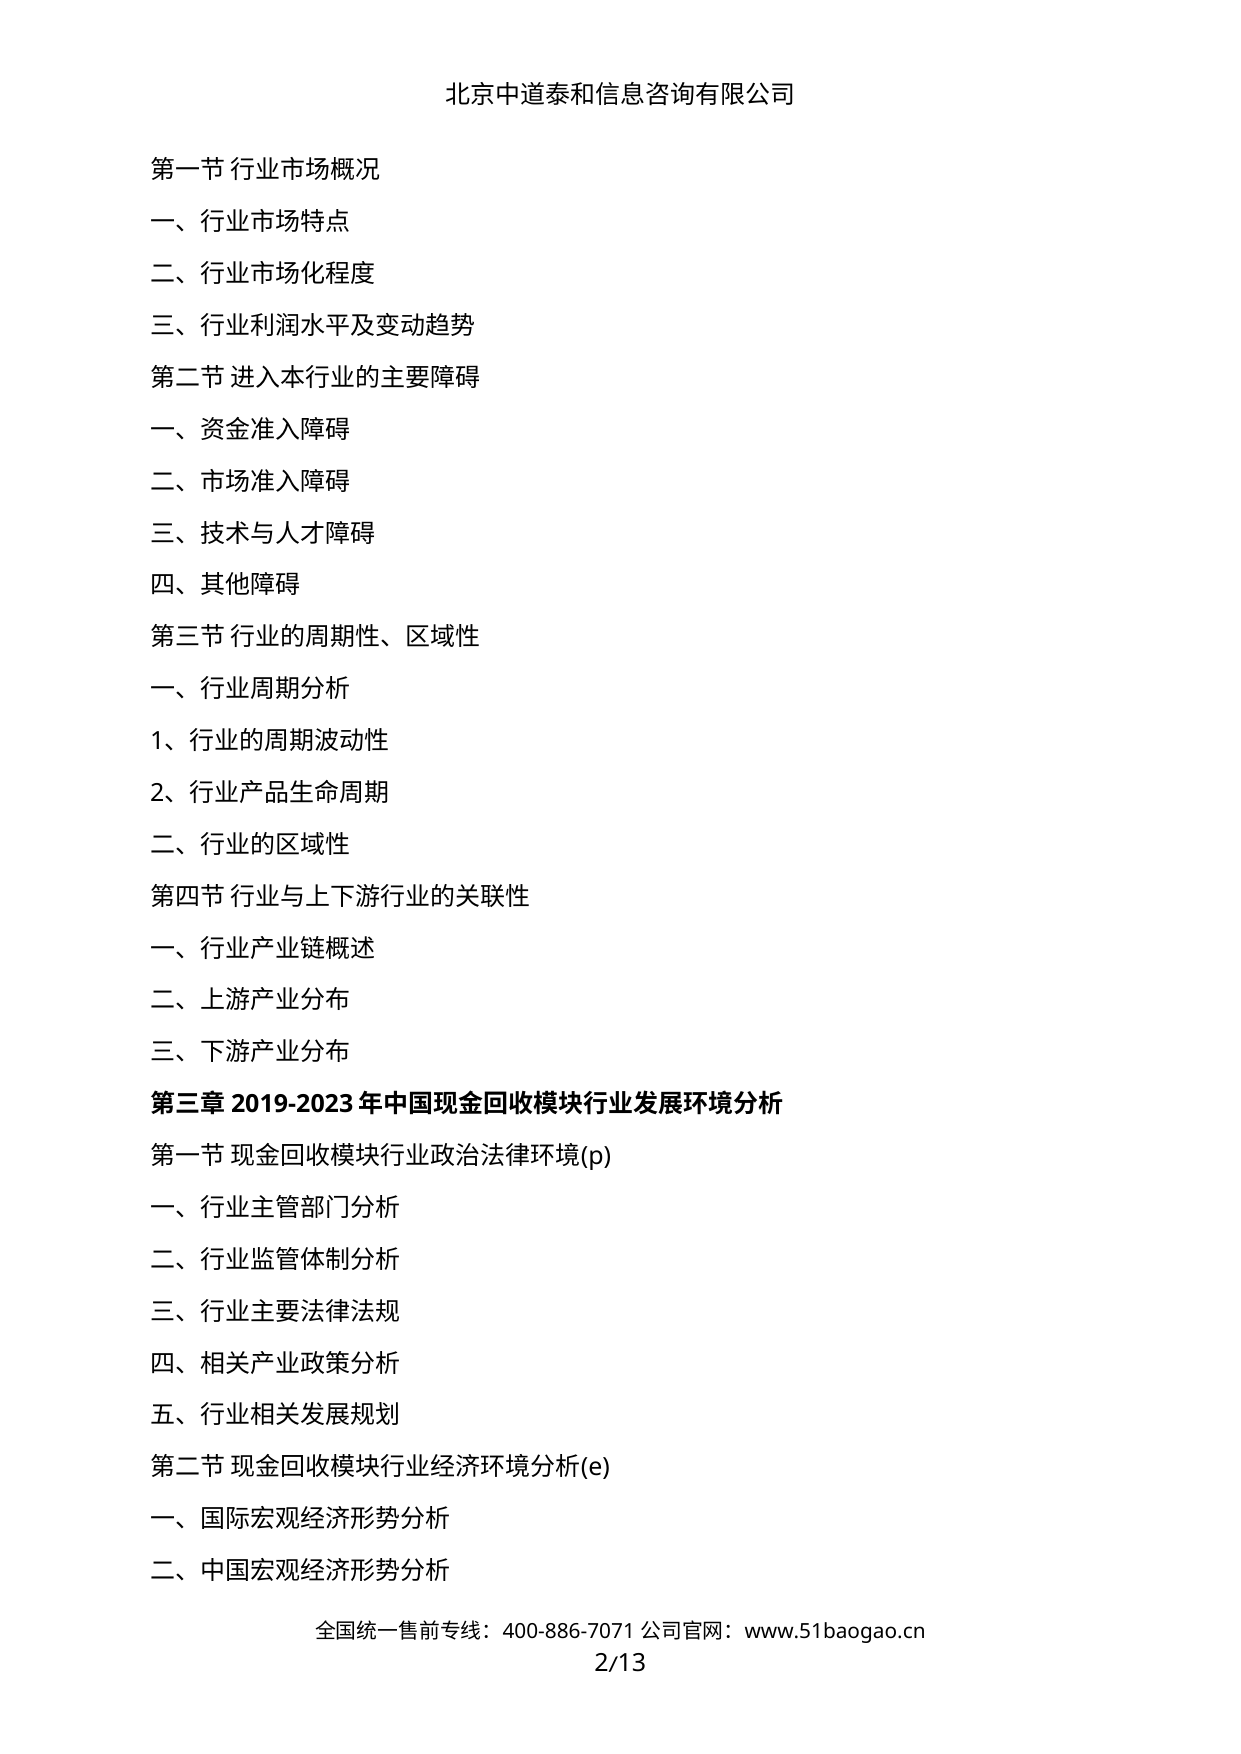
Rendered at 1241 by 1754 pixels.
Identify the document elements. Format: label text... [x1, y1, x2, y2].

text 二、市场准入障碍 [150, 461, 1090, 497]
text 第一节 现金回收模块行业政治法律环境(p) [150, 1136, 1090, 1172]
text 二、行业市场化程度 [150, 254, 1090, 290]
text 第三节 行业的周期性、区域性 [150, 617, 1090, 653]
text 第一节 行业市场概况 [150, 150, 1090, 186]
text 二、中国宏观经济形势分析 [150, 1551, 1090, 1587]
text 四、相关产业政策分析 [150, 1343, 1090, 1379]
text 1、行业的周期波动性 [150, 721, 1090, 757]
text 第四节 行业与上下游行业的关联性 [150, 876, 1090, 912]
text 一、资金准入障碍 [150, 409, 1090, 446]
text 一、行业市场特点 [150, 202, 1090, 238]
text 2、行业产品生命周期 [150, 772, 1090, 809]
text 第二节 现金回收模块行业经济环境分析(e) [150, 1447, 1090, 1483]
text 三、下游产业分布 [150, 1032, 1090, 1068]
text 第三章 2019-2023年中国现金回收模块行业发展环境分析 [150, 1084, 1090, 1120]
text 一、行业产业链概述 [150, 928, 1090, 964]
text 一、国际宏观经济形势分析 [150, 1499, 1090, 1535]
text 一、行业主管部门分析 [150, 1187, 1090, 1224]
text 二、上游产业分布 [150, 980, 1090, 1016]
text 三、行业利润水平及变动趋势 [150, 306, 1090, 342]
text 四、其他障碍 [150, 565, 1090, 601]
text 三、技术与人才障碍 [150, 513, 1090, 549]
text 二、行业监管体制分析 [150, 1239, 1090, 1276]
text 一、行业周期分析 [150, 669, 1090, 705]
text 二、行业的区域性 [150, 824, 1090, 861]
text 第二节 进入本行业的主要障碍 [150, 357, 1090, 394]
text 三、行业主要法律法规 [150, 1291, 1090, 1327]
text 五、行业相关发展规划 [150, 1395, 1090, 1431]
